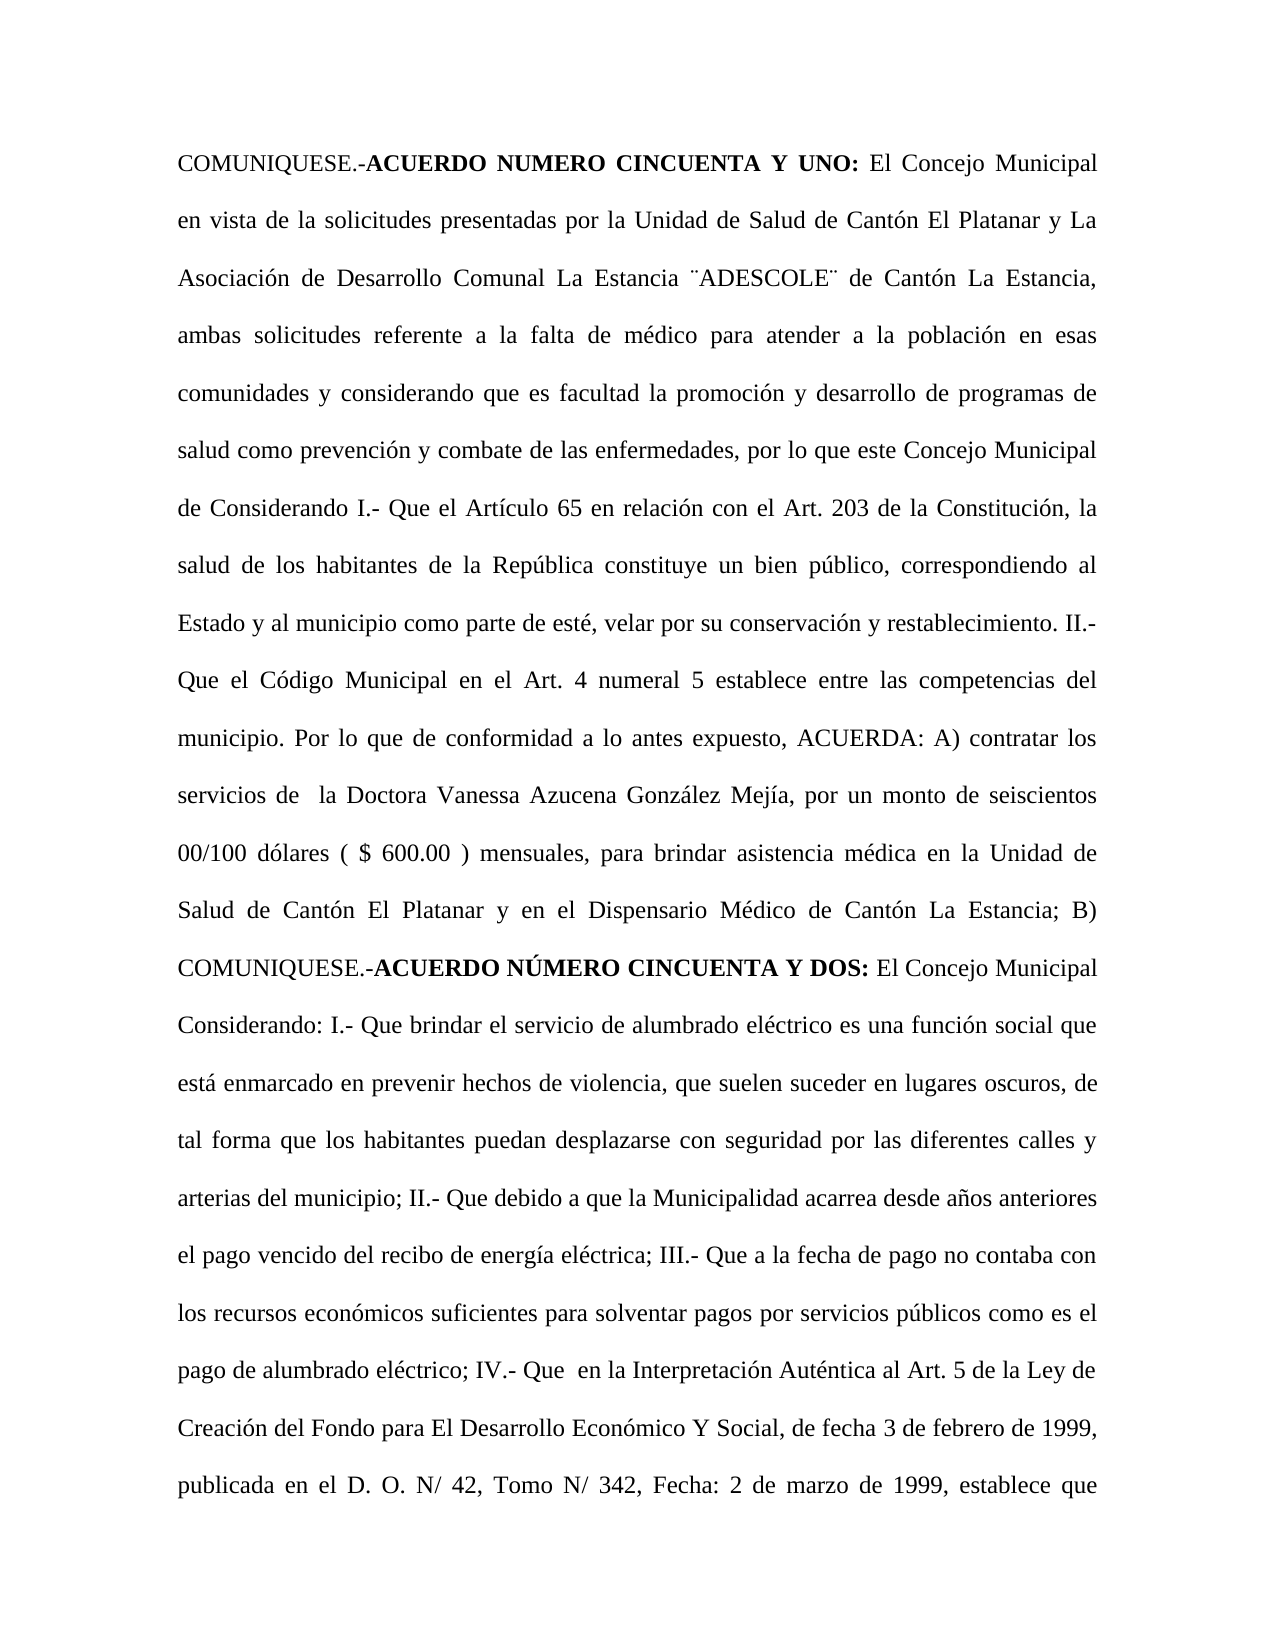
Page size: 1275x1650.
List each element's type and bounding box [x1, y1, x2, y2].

text [177, 148, 1098, 1499]
